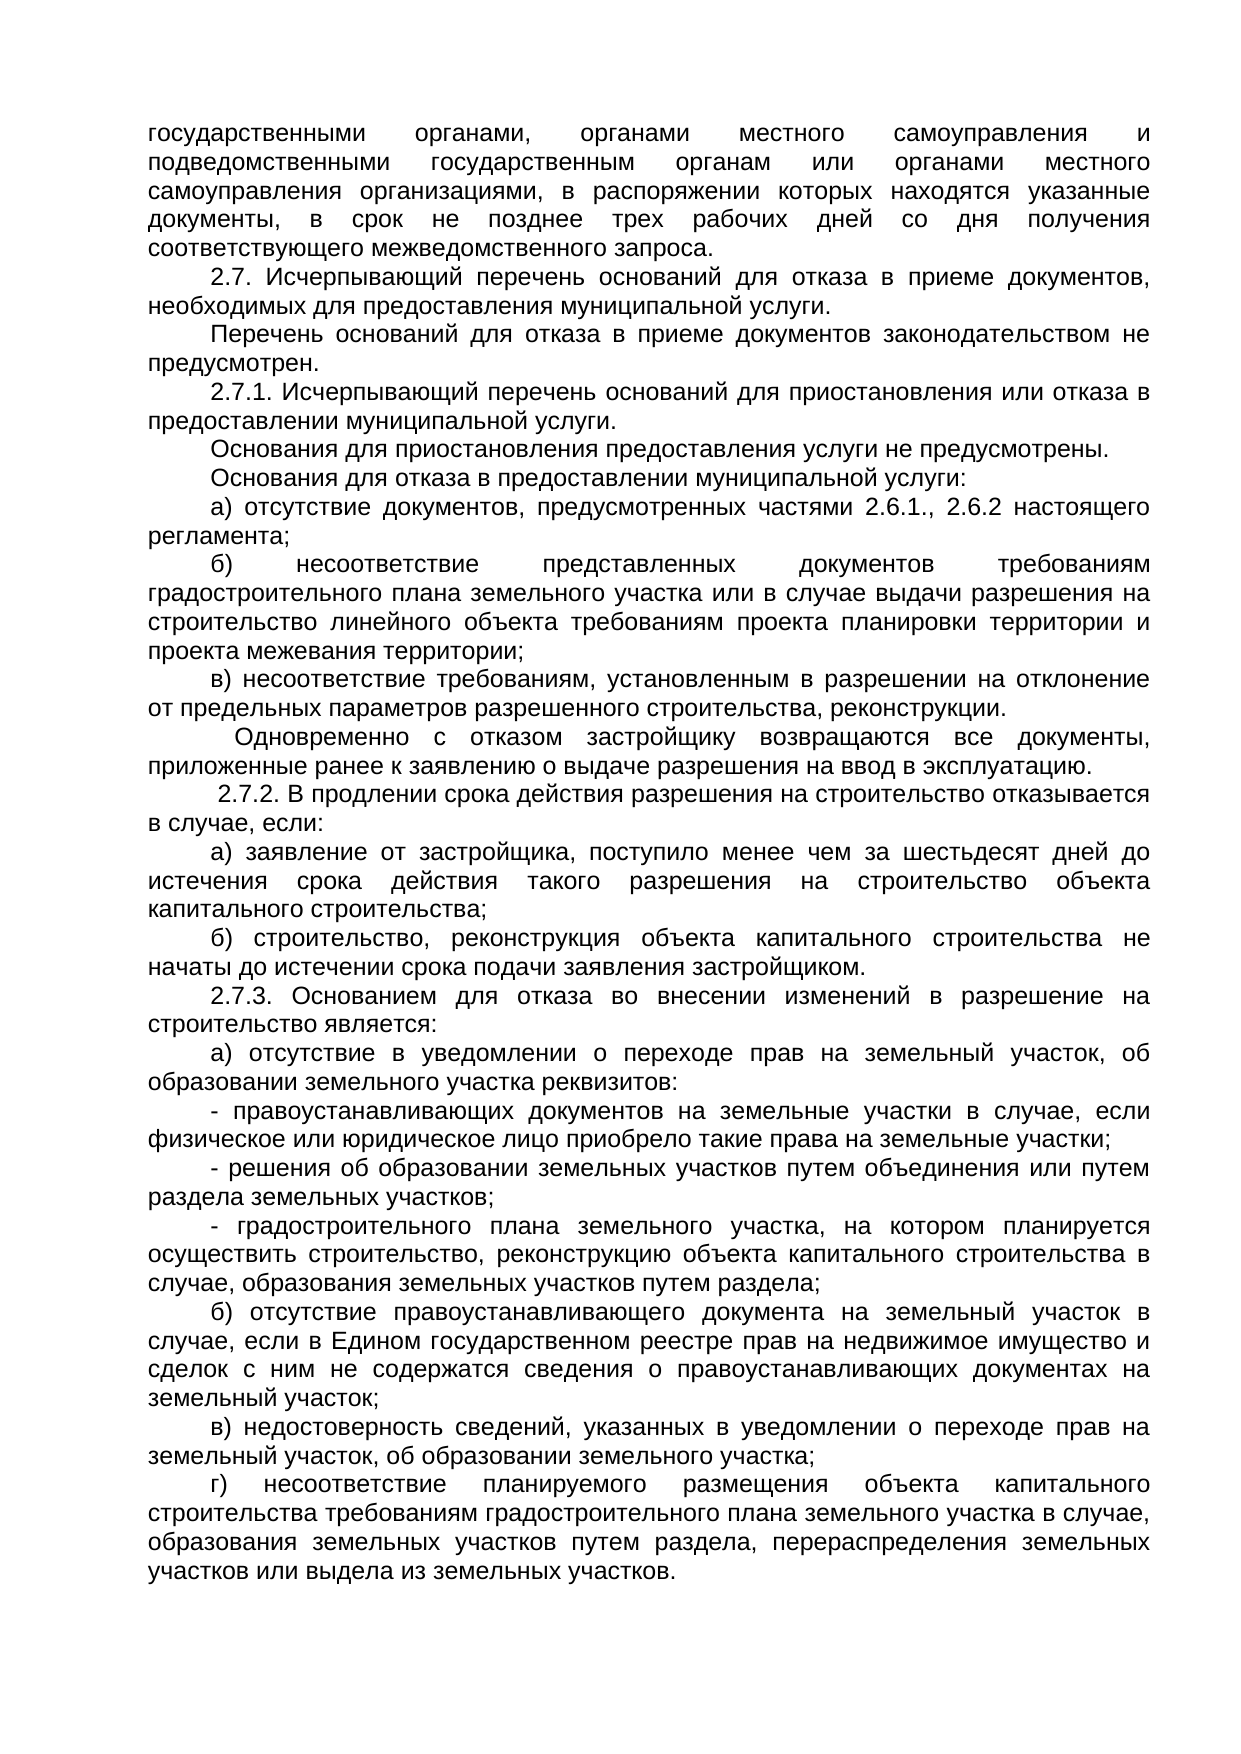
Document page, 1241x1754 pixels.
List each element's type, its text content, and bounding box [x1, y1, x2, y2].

text в) несоответствие требованиям, установленным в разрешении на отклонение от предельных параметров разрешенного строительства, реконструкции. [148, 664, 1152, 722]
text - решения об образовании земельных участков путем объединения или путем раздела земельных участков; [148, 1153, 1152, 1211]
text б) отсутствие правоустанавливающего документа на земельный участок в случае, если в Едином государственном реестре прав на недвижимое имущество и сделок с ним не содержатся сведения о правоустанавливающих документах на земельный участок; [148, 1297, 1152, 1412]
text б) несоответствие представленных документов требованиям градостроительного плана земельного участка или в случае выдачи разрешения на строительство линейного объекта требованиям проекта планировки территории и проекта межевания территории; [148, 549, 1152, 664]
text в) недостоверность сведений, указанных в уведомлении о переходе прав на земельный участок, об образовании земельного участка; [148, 1412, 1152, 1469]
text - градостроительного плана земельного участка, на котором планируется осуществить строительство, реконструкцию объекта капитального строительства в случае, образования земельных участков путем раздела; [148, 1211, 1152, 1297]
text 2.7.1. Исчерпывающий перечень оснований для приостановления или отказа в предоставлении муниципальной услуги. [148, 377, 1152, 434]
text а) заявление от застройщика, поступило менее чем за шестьдесят дней до истечения срока действия такого разрешения на строительство объекта капитального строительства; [148, 837, 1152, 923]
text 2.7.3. Основанием для отказа во внесении изменений в разрешение на строительство является: [148, 981, 1152, 1038]
text Одновременно с отказом застройщику возвращаются все документы, приложенные ранее к заявлению о выдаче разрешения на ввод в эксплуатацию. [148, 722, 1152, 779]
text б) строительство, реконструкция объекта капитального строительства не начаты до истечении срока подачи заявления застройщиком. [148, 923, 1152, 981]
text а) отсутствие в уведомлении о переходе прав на земельный участок, об образовании земельного участка реквизитов: [148, 1038, 1152, 1096]
text Основания для отказа в предоставлении муниципальной услуги: [148, 463, 1152, 492]
text а) отсутствие документов, предусмотренных частями 2.6.1., 2.6.2 настоящего регламента; [148, 492, 1152, 549]
text 2.7.2. В продлении срока действия разрешения на строительство отказывается в случае, если: [148, 779, 1152, 837]
text - правоустанавливающих документов на земельные участки в случае, если физическое или юридическое лицо приобрело такие права на земельные участки; [148, 1096, 1152, 1153]
text Перечень оснований для отказа в приеме документов законодательством не предусмотрен. [148, 319, 1152, 377]
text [148, 118, 1152, 262]
text г) несоответствие планируемого размещения объекта капитального строительства требованиям градостроительного плана земельного участка в случае, образования земельных участков путем раздела, перераспределения земельных участков или выдела из земельных участков. [148, 1469, 1152, 1584]
text 2.7. Исчерпывающий перечень оснований для отказа в приеме документов, необходимых для предоставления муниципальной услуги. [148, 262, 1152, 319]
text Основания для приостановления предоставления услуги не предусмотрены. [148, 434, 1152, 463]
